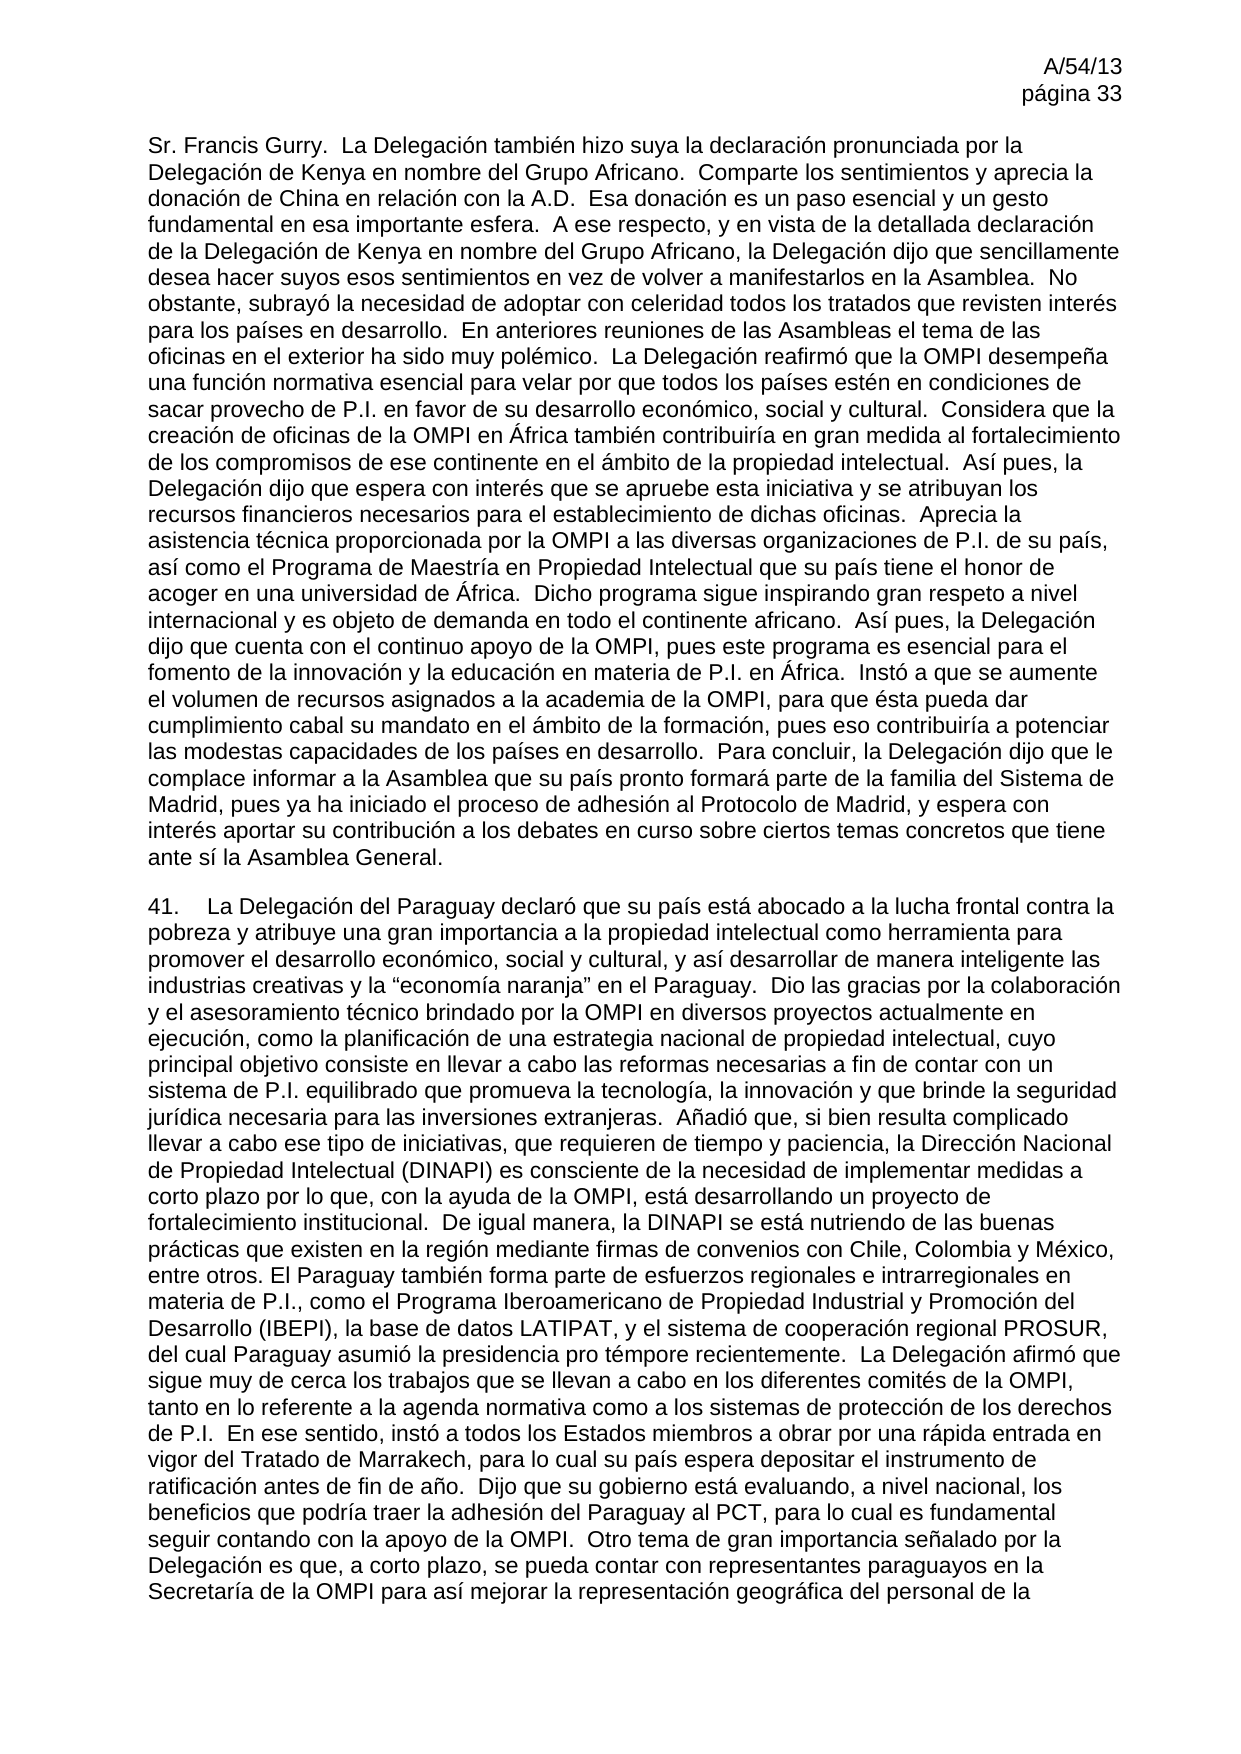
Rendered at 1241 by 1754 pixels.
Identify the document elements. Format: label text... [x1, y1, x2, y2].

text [148, 893, 1122, 1604]
